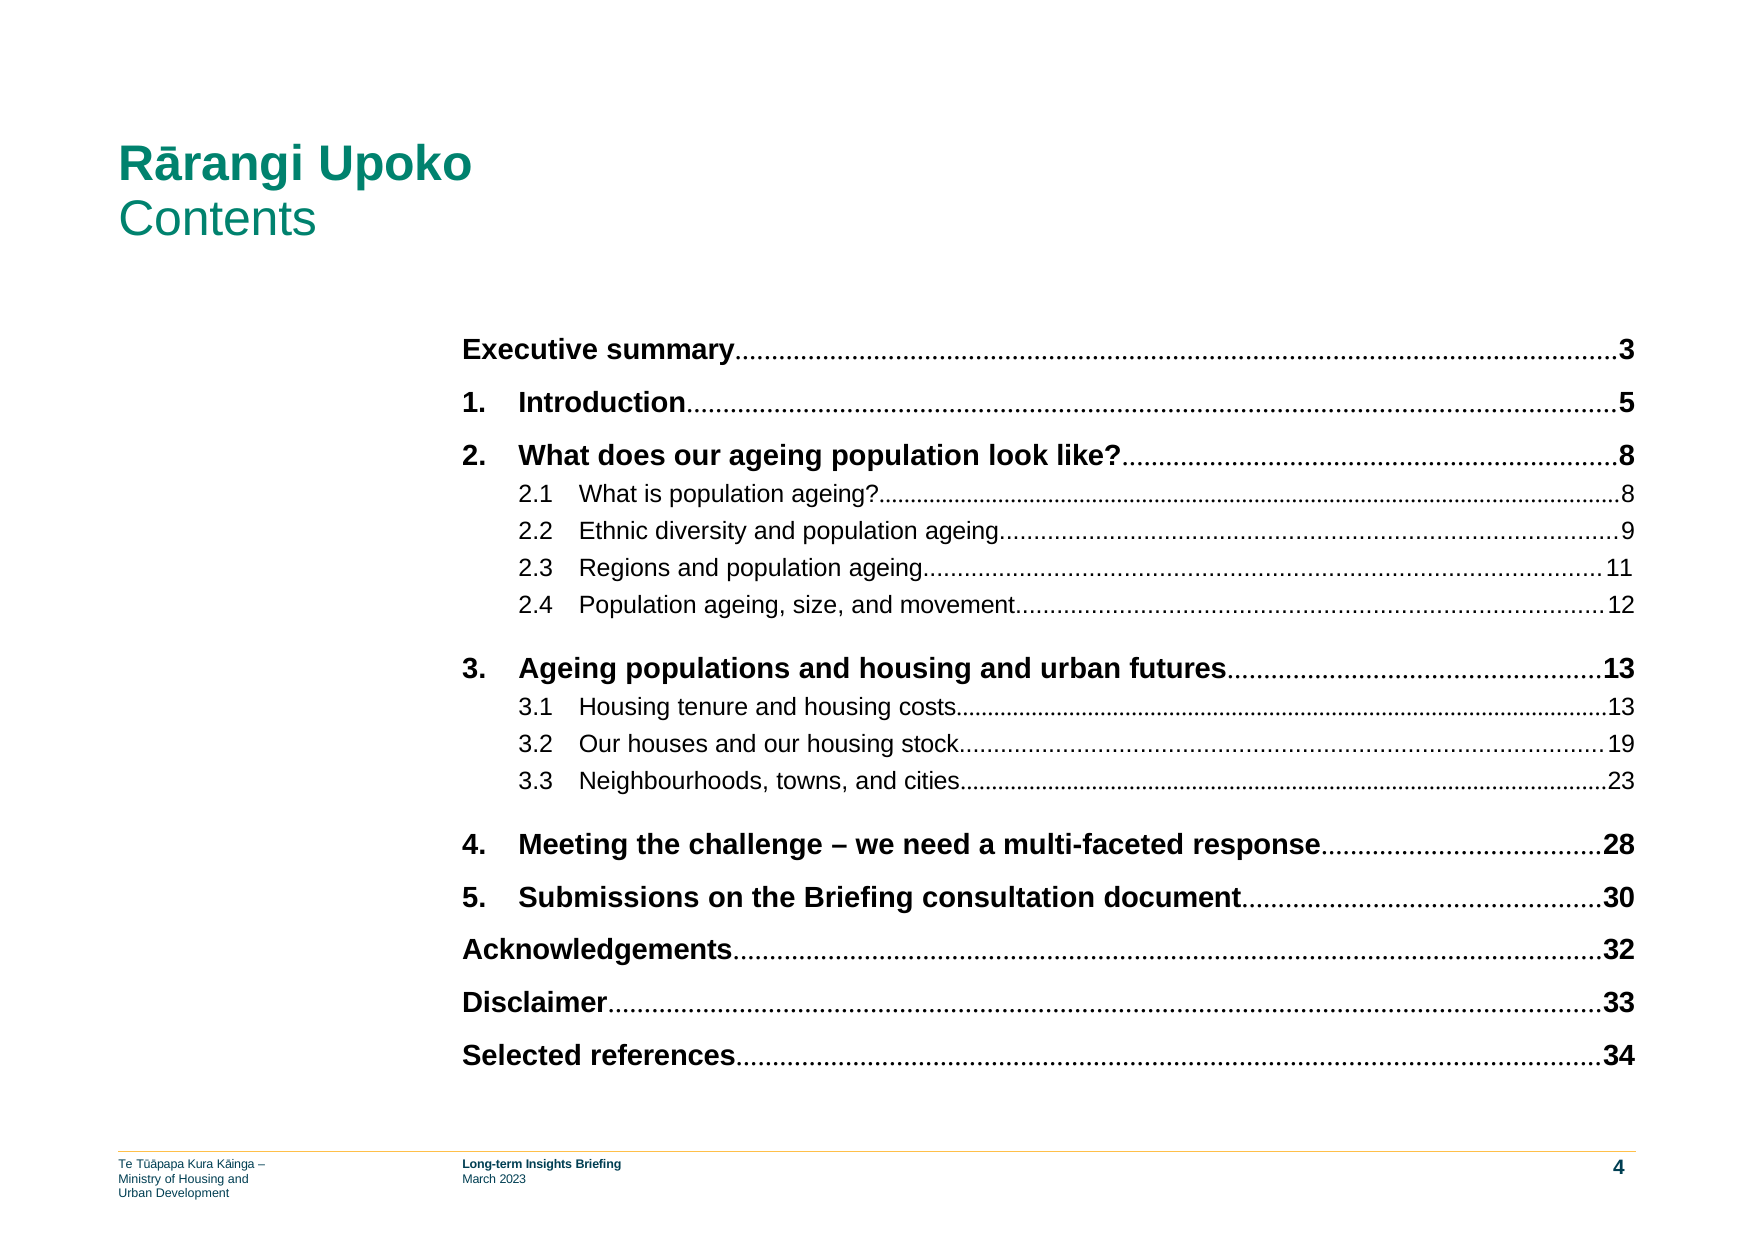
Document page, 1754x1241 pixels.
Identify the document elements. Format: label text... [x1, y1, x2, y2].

picture [151, 1160, 157, 1168]
picture [228, 1176, 234, 1183]
picture [473, 1176, 479, 1183]
picture [144, 1160, 149, 1168]
picture [248, 1161, 254, 1168]
picture [164, 1161, 170, 1168]
picture [151, 1176, 160, 1186]
picture [132, 1188, 137, 1197]
picture [195, 1190, 200, 1200]
picture [118, 1159, 125, 1168]
picture [500, 1174, 505, 1183]
picture [207, 1161, 213, 1168]
picture [188, 1159, 195, 1168]
picture [136, 1159, 143, 1168]
picture [156, 1188, 162, 1195]
picture [242, 1174, 247, 1183]
picture [139, 1190, 145, 1197]
picture [141, 1175, 150, 1183]
picture [171, 1161, 176, 1171]
subtitle Contents [118, 191, 1664, 246]
picture [507, 1174, 512, 1183]
subtitle Rārangi Upoko [118, 137, 1664, 191]
picture [201, 1176, 207, 1183]
picture [119, 1188, 126, 1197]
picture [178, 1161, 184, 1168]
picture [513, 1174, 518, 1183]
